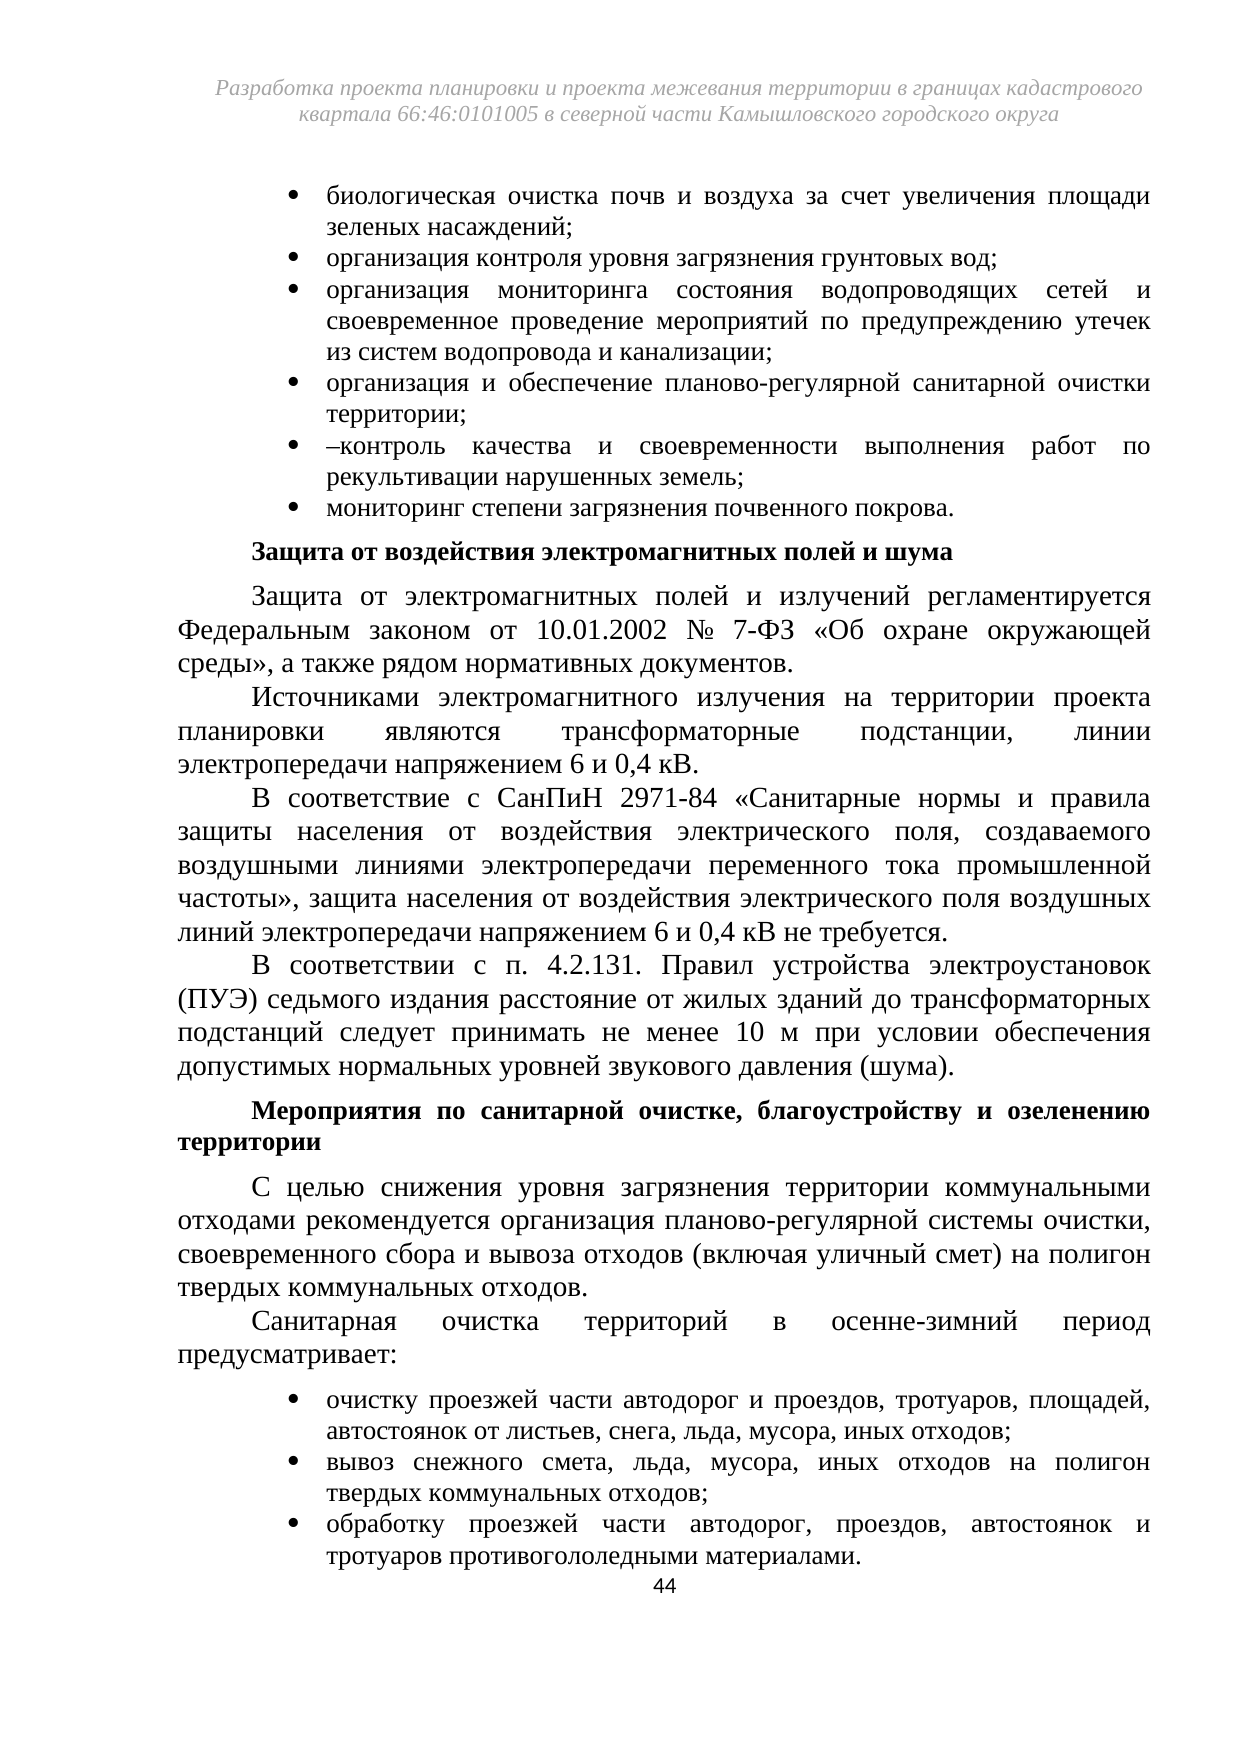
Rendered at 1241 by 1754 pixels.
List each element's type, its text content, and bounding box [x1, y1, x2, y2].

text Защита от электромагнитных полей и излучений регламентируется Федеральным законом от 10.01.2002 № 7-ФЗ «Об охране окружающей среды», а также рядом нормативных документов. [177, 578, 1152, 679]
text С целью снижения уровня загрязнения территории коммунальными отходами рекомендуется организация планово-регулярной системы очистки, своевременного сбора и вывоза отходов (включая уличный смет) на полигон твердых коммунальных отходов. [177, 1169, 1152, 1303]
text Источниками электромагнитного излучения на территории проекта планировки являются трансформаторные подстанции, линии электропередачи напряжением 6 и 0,4 кВ. [177, 679, 1152, 780]
text –контроль качества и своевременности выполнения работ по рекультивации нарушенных земель; [288, 429, 1152, 491]
text организация контроля уровня загрязнения грунтовых вод; [288, 242, 1152, 273]
text обработку проезжей части автодорог, проездов, автостоянок и тротуаров противогололедными материалами. [288, 1507, 1152, 1570]
text В соответствии с п. 4.2.131. Правил устройства электроустановок (ПУЭ) седьмого издания расстояние от жилых зданий до трансформаторных подстанций следует принимать не менее 10 м при условии обеспечения допустимых нормальных уровней звукового давления (шума). [177, 947, 1152, 1082]
text мониторинг степени загрязнения почвенного покрова. [288, 491, 1152, 522]
text очистку проезжей части автодорог и проездов, тротуаров, площадей, автостоянок от листьев, снега, льда, мусора, иных отходов; [288, 1383, 1152, 1445]
text организация и обеспечение планово-регулярной санитарной очистки территории; [288, 366, 1152, 429]
text Санитарная очистка территорий в осенне-зимний период предусматривает: [177, 1303, 1152, 1370]
text организация мониторинга состояния водопроводящих сетей и своевременное проведение мероприятий по предупреждению утечек из систем водопровода и канализации; [288, 273, 1152, 366]
text Мероприятия по санитарной очистке, благоустройству и озеленению территории [177, 1094, 1152, 1156]
text биологическая очистка почв и воздуха за счет увеличения площади зеленых насаждений; [288, 179, 1152, 242]
text В соответствие с СанПиН 2971-84 «Санитарные нормы и правила защиты населения от воздействия электрического поля, создаваемого воздушными линиями электропередачи переменного тока промышленной частоты», защита населения от воздействия электрического поля воздушных линий электропередачи напряжением 6 и 0,4 кВ не требуется. [177, 780, 1152, 947]
text вывоз снежного смета, льда, мусора, иных отходов на полигон твердых коммунальных отходов; [288, 1445, 1152, 1507]
text Защита от воздействия электромагнитных полей и шума [177, 535, 1152, 566]
